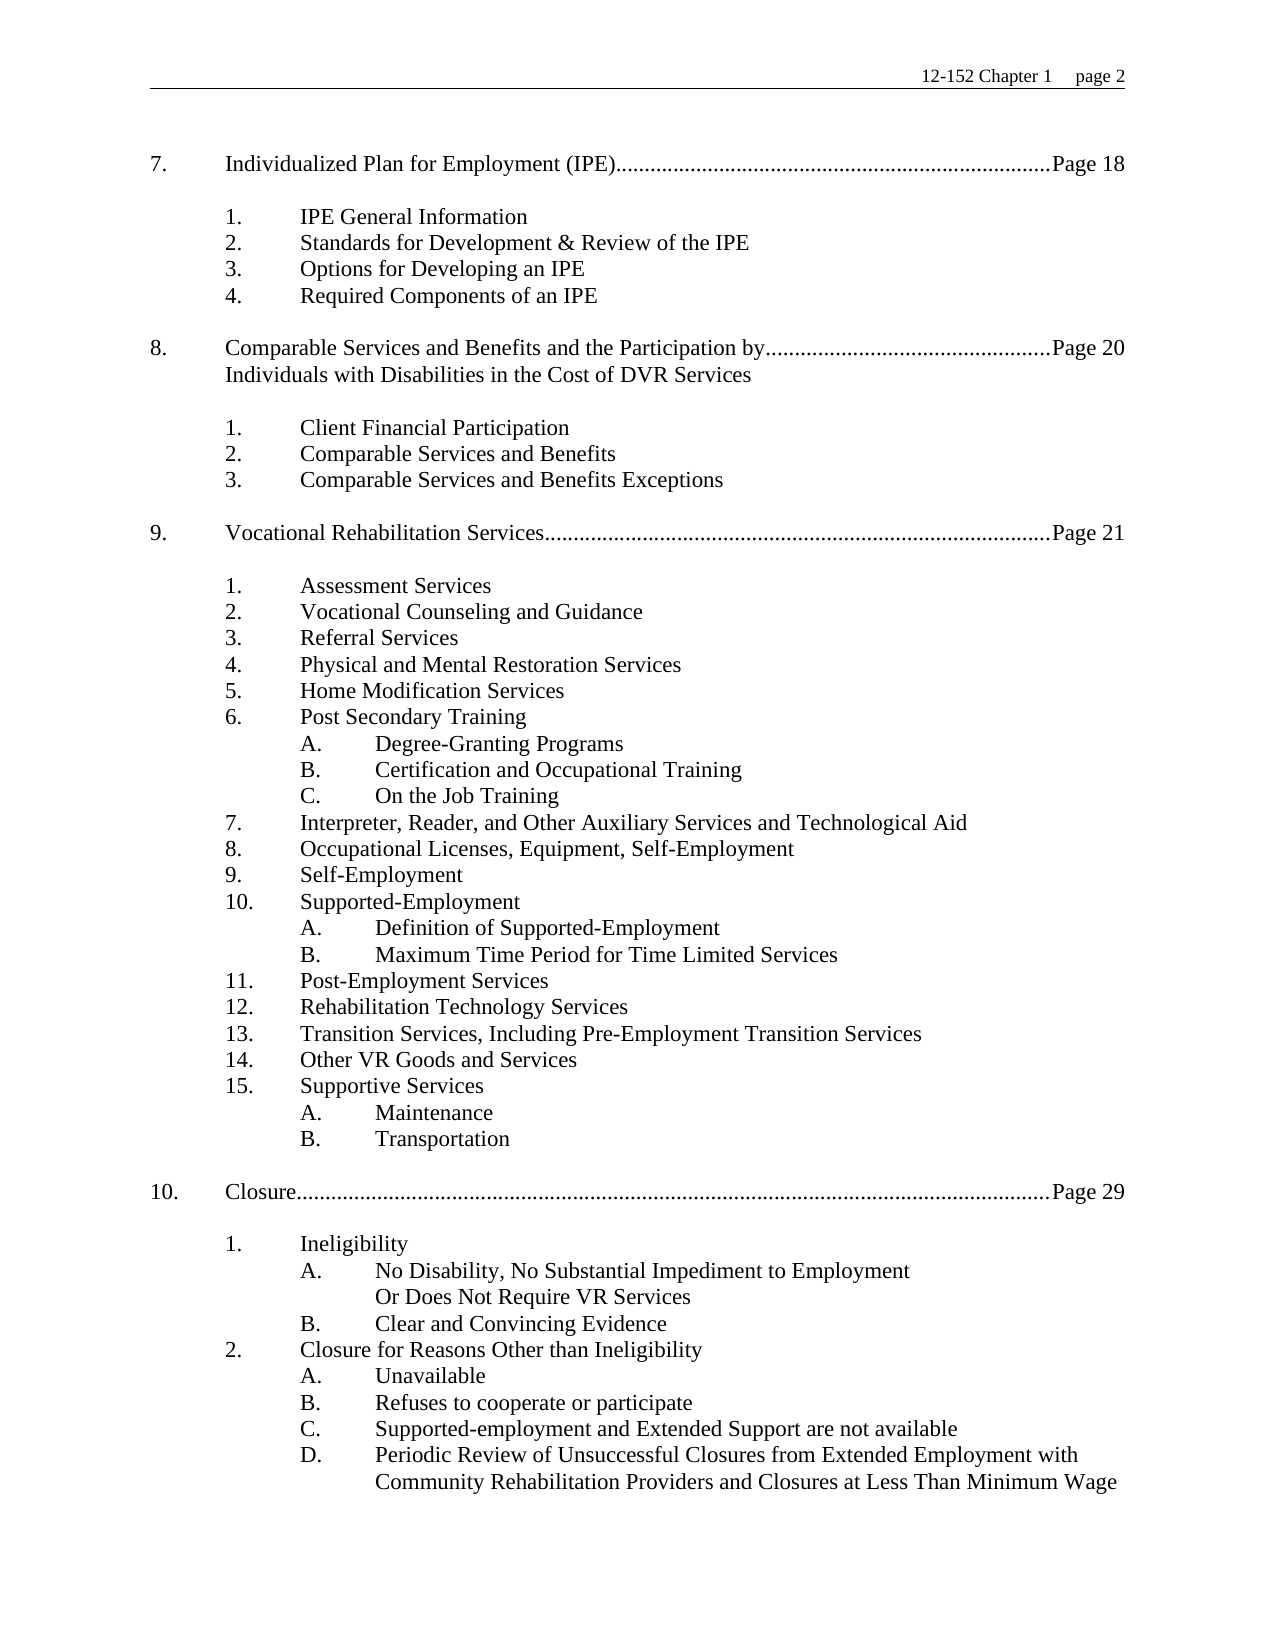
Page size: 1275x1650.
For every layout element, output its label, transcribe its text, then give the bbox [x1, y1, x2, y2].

text 2. Standards for Development & Review of the IPE [150, 229, 1125, 255]
text 7. Individualized Plan for Employment (IPE) Page 18 [150, 150, 1125, 176]
text B. Clear and Convincing Evidence [150, 1309, 1125, 1336]
text 9. Vocational Rehabilitation Services Page 21 [150, 519, 1125, 545]
text A. Unavailable [150, 1362, 1125, 1389]
text A. Degree-Granting Programs [150, 730, 1125, 756]
text D. Periodic Review of Unsuccessful Closures from Extended Employment with Community Rehabilitation Providers and Closures at Less Than Minimum Wage [150, 1441, 1125, 1494]
text B. Refuses to cooperate or participate [150, 1389, 1125, 1415]
text 8. Comparable Services and Benefits and the Participation by Page 20 [150, 334, 1125, 361]
text 12. Rehabilitation Technology Services [150, 993, 1125, 1020]
text 7. Interpreter, Reader, and Other Auxiliary Services and Technological Aid [150, 809, 1125, 835]
text 3. Options for Developing an IPE [150, 255, 1125, 282]
text 5. Home Modification Services [150, 677, 1125, 703]
text A. No Disability, No Substantial Impediment to Employment [150, 1257, 1125, 1283]
text C. Supported-employment and Extended Support are not available [150, 1415, 1125, 1441]
text C. On the Job Training [150, 782, 1125, 809]
text 11. Post-Employment Services [150, 967, 1125, 993]
text 8. Occupational Licenses, Equipment, Self-Employment [150, 835, 1125, 862]
text 14. Other VR Goods and Services [150, 1046, 1125, 1072]
text 2. Vocational Counseling and Guidance [150, 598, 1125, 624]
text 1. Client Financial Participation [150, 413, 1125, 440]
text Or Does Not Require VR Services [150, 1283, 1125, 1309]
text 10. Supported-Employment [150, 888, 1125, 914]
text 3. Referral Services [150, 624, 1125, 651]
text B. Transportation [150, 1125, 1125, 1151]
text 4. Physical and Mental Restoration Services [150, 651, 1125, 677]
text 9. Self-Employment [150, 862, 1125, 888]
text 1. IPE General Information [150, 203, 1125, 229]
text Individuals with Disabilities in the Cost of DVR Services [150, 361, 1125, 387]
text 13. Transition Services, Including Pre-Employment Transition Services [150, 1020, 1125, 1046]
text B. Maximum Time Period for Time Limited Services [150, 941, 1125, 967]
text 1. Assessment Services [150, 572, 1125, 598]
text 1. Ineligibility [150, 1231, 1125, 1257]
text 15. Supportive Services [150, 1072, 1125, 1099]
text A. Maintenance [150, 1099, 1125, 1125]
text B. Certification and Occupational Training [150, 756, 1125, 782]
text 2. Comparable Services and Benefits [150, 440, 1125, 466]
text 6. Post Secondary Training [150, 703, 1125, 730]
text 2. Closure for Reasons Other than Ineligibility [150, 1336, 1125, 1362]
text 10. Closure Page 29 [150, 1178, 1125, 1204]
text 4. Required Components of an IPE [150, 282, 1125, 308]
text A. Definition of Supported-Employment [150, 914, 1125, 941]
text 3. Comparable Services and Benefits Exceptions [150, 466, 1125, 493]
